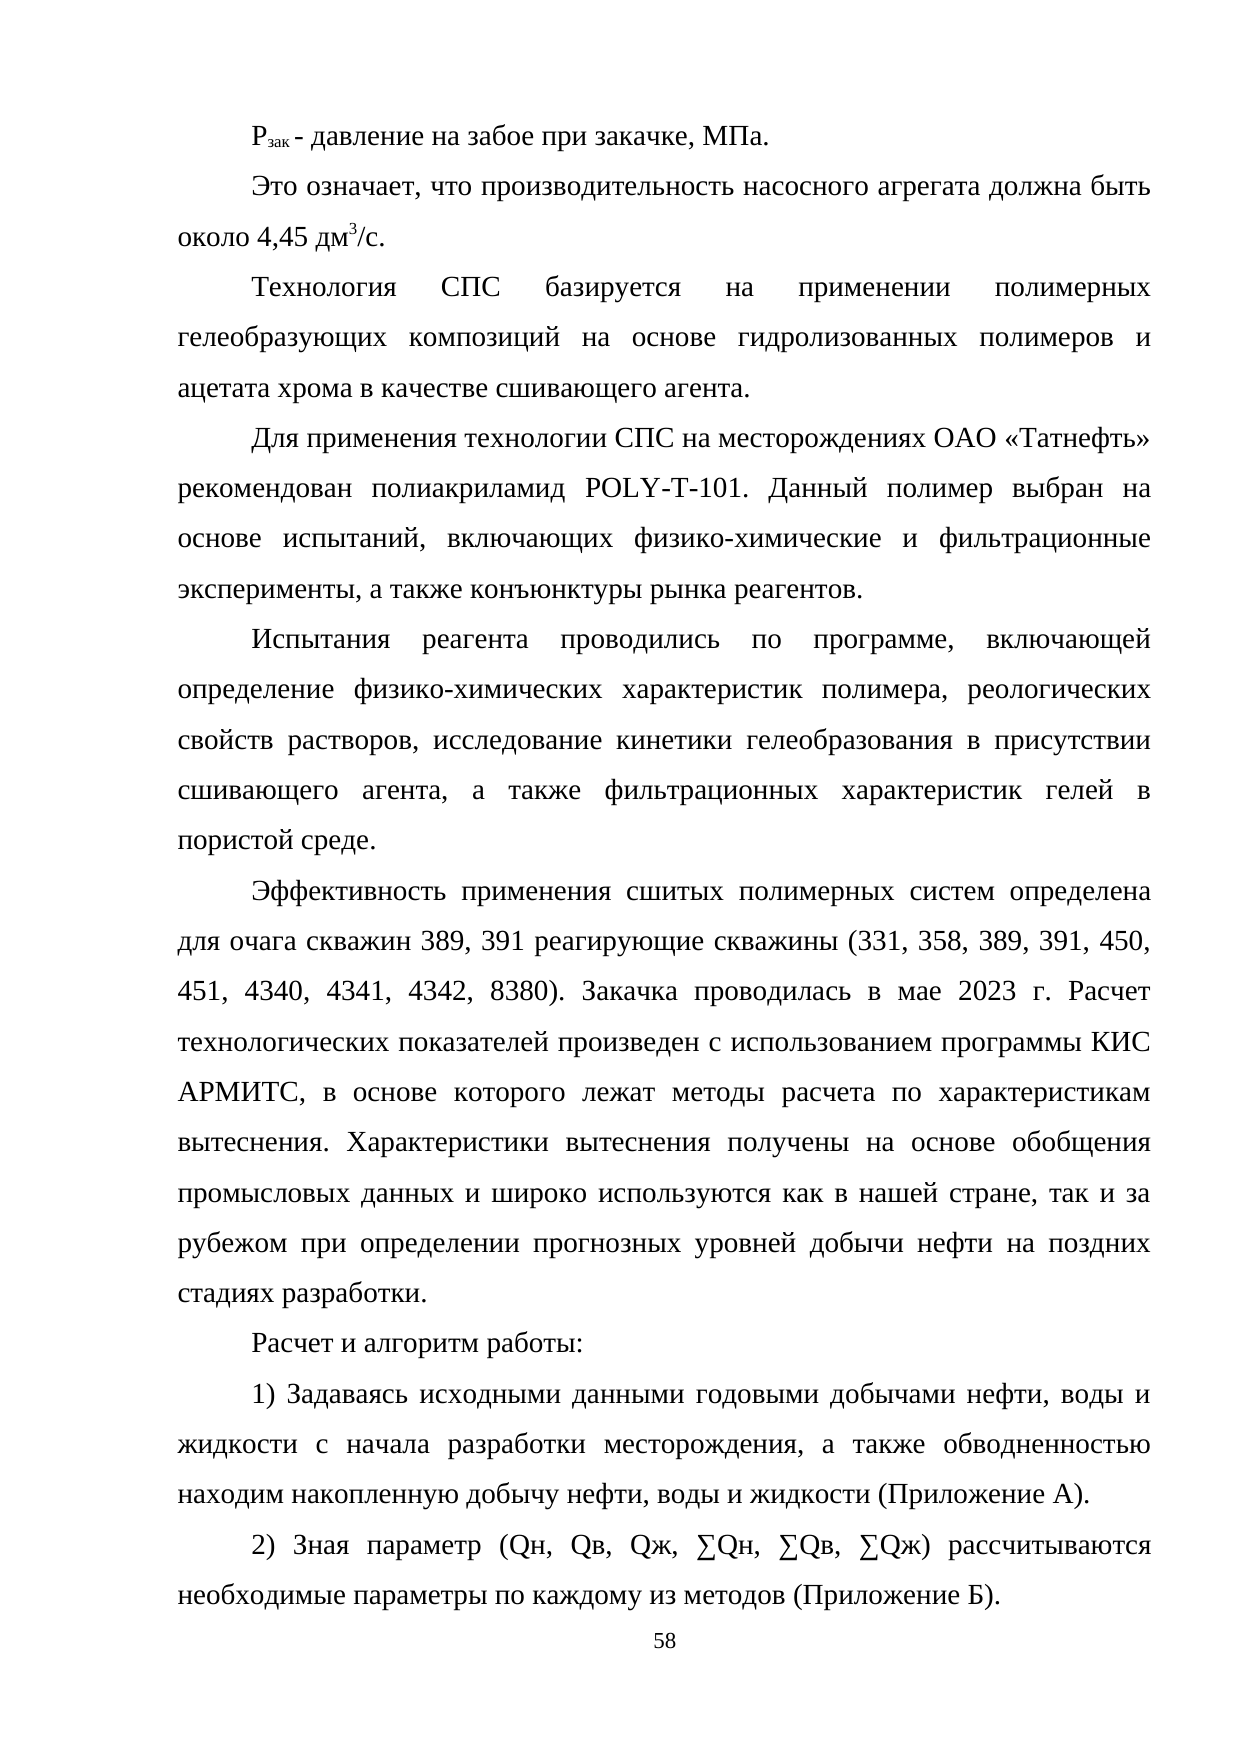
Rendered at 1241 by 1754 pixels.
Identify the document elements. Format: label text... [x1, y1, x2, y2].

text Испытания реагента проводились по программе, включающей определение физико-химических характеристик полимера, реологических свойств растворов, исследование кинетики гелеобразования в присутствии сшивающего агента, а также фильтрационных характеристик гелей в пористой среде. [177, 621, 1152, 856]
text 1) Задаваясь исходными данными годовыми добычами нефти, воды и жидкости с начала разработки месторождения, а также обводненностью находим накопленную добычу нефти, воды и жидкости (Приложение А). [177, 1376, 1152, 1510]
text Эффективность применения сшитых полимерных систем определена для очага скважин 389, 391 реагирующие скважины (331, 358, 389, 391, 450, 451, 4340, 4341, 4342, 8380). Закачка проводилась в мае 2023 г. Расчет технологических показателей произведен с использованием программы КИС АРМИТС, в основе которого лежат методы расчета по характеристикам вытеснения. Характеристики вытеснения получены на основе обобщения промысловых данных и широко используются как в нашей стране, так и за рубежом при определении прогнозных уровней добычи нефти на поздних стадиях разработки. [177, 873, 1152, 1309]
text Технология СПС базируется на применении полимерных гелеобразующих композиций на основе гидролизованных полимеров и ацетата хрома в качестве сшивающего агента. [177, 269, 1152, 403]
text Это означает, что производительность насосного агрегата должна быть около 4,45 дм3/с. [177, 168, 1152, 252]
text Для применения технологии СПС на месторождениях ОАО «Татнефть» рекомендован полиакриламид POLY-T-101. Данный полимер выбран на основе испытаний, включающих физико-химические и фильтрационные эксперименты, а также конъюнктуры рынка реагентов. [177, 420, 1152, 604]
text Рзак - давление на забое при закачке, МПа. [177, 118, 1152, 152]
text 2) Зная параметр (Qн, Qв, Qж, ∑Qн, ∑Qв, ∑Qж) рассчитываются необходимые параметры по каждому из методов (Приложение Б). [177, 1527, 1152, 1611]
text Расчет и алгоритм работы: [177, 1326, 1152, 1359]
